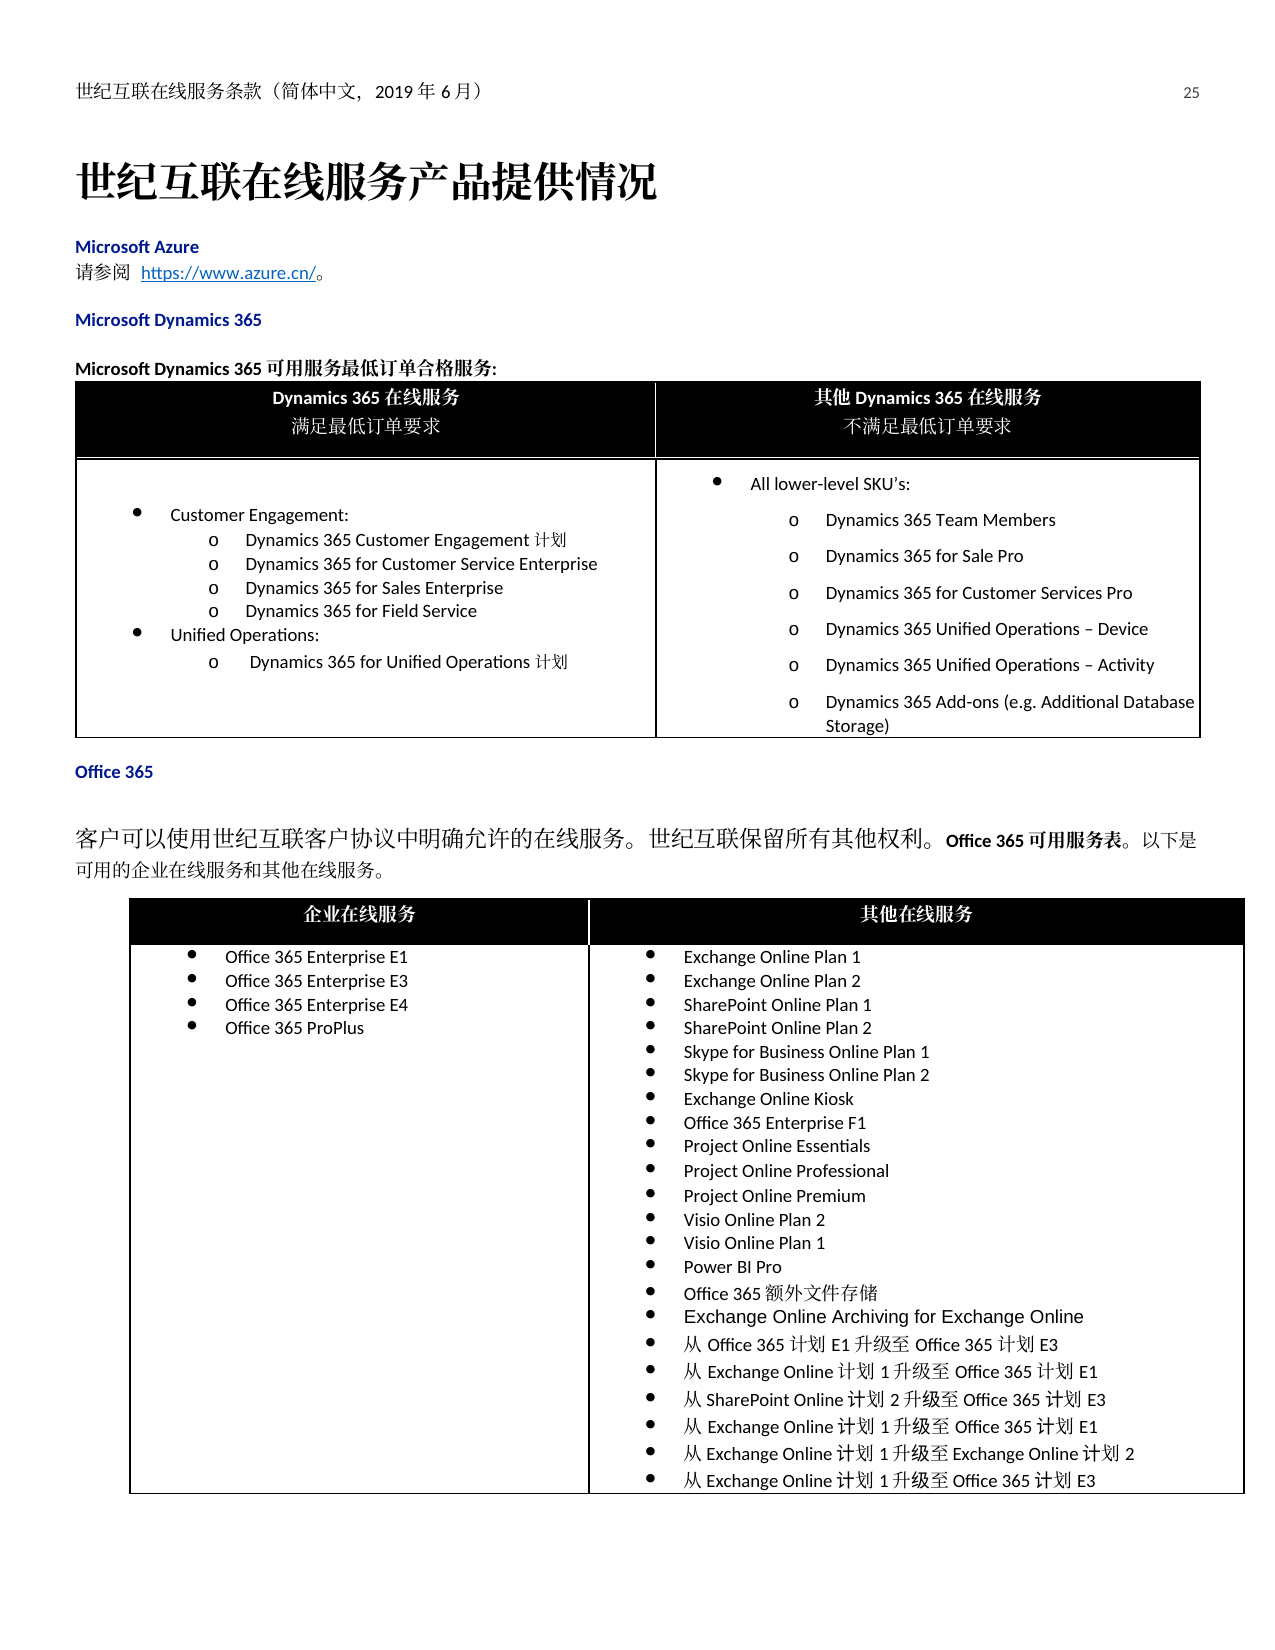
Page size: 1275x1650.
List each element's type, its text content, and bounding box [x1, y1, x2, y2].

table_header 其他Dynamics 365在线服务 不满足最低订单要求 [656, 383, 1199, 457]
table_cell All lower-level SKU’s: Dynamics 365 Team Members Dynamics 365 for Sale Pro Dynamics 365 for Customer Services Pro Dynamics 365 Unified Operations – Device Dynamics 365 Unified Operations – Activity Dynamics 365 Add-ons (e.g. Additional Database Storage) [657, 460, 1199, 737]
list Microsoft Dynamics 365 可用服务最低订单合格服务: [75, 353, 1200, 381]
text 客户可以使用世纪互联客户协议中明确允许的在线服务。世纪互联保留所有其他权利。Office 365 可用服务表。以下是可用的企业在线服务和其他在线服务。 [75, 821, 1200, 883]
subtitle Microsoft Azure [75, 235, 1200, 258]
table_cell Customer Engagement: Dynamics 365 Customer Engagement计划 Dynamics 365 for Customer Service Enterprise Dynamics 365 for Sales Enterprise Dynamics 365 for Field Service Unified Operations: Dynamics 365 for Unified Operations计划 [77, 460, 655, 737]
list 请参阅 https://www.azure.cn/。 [75, 258, 1200, 285]
table_header Dynamics 365 在线服务 满足最低订单要求 [77, 383, 655, 457]
subtitle Microsoft Dynamics 365 [75, 308, 1200, 331]
table_header 企业在线服务 [131, 900, 588, 945]
subtitle 世纪互联在线服务产品提供情况 [75, 150, 1200, 210]
subtitle Office 365 [75, 761, 1200, 783]
table_header 其他在线服务 [590, 900, 1243, 945]
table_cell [590, 945, 1243, 1493]
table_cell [131, 945, 588, 1493]
